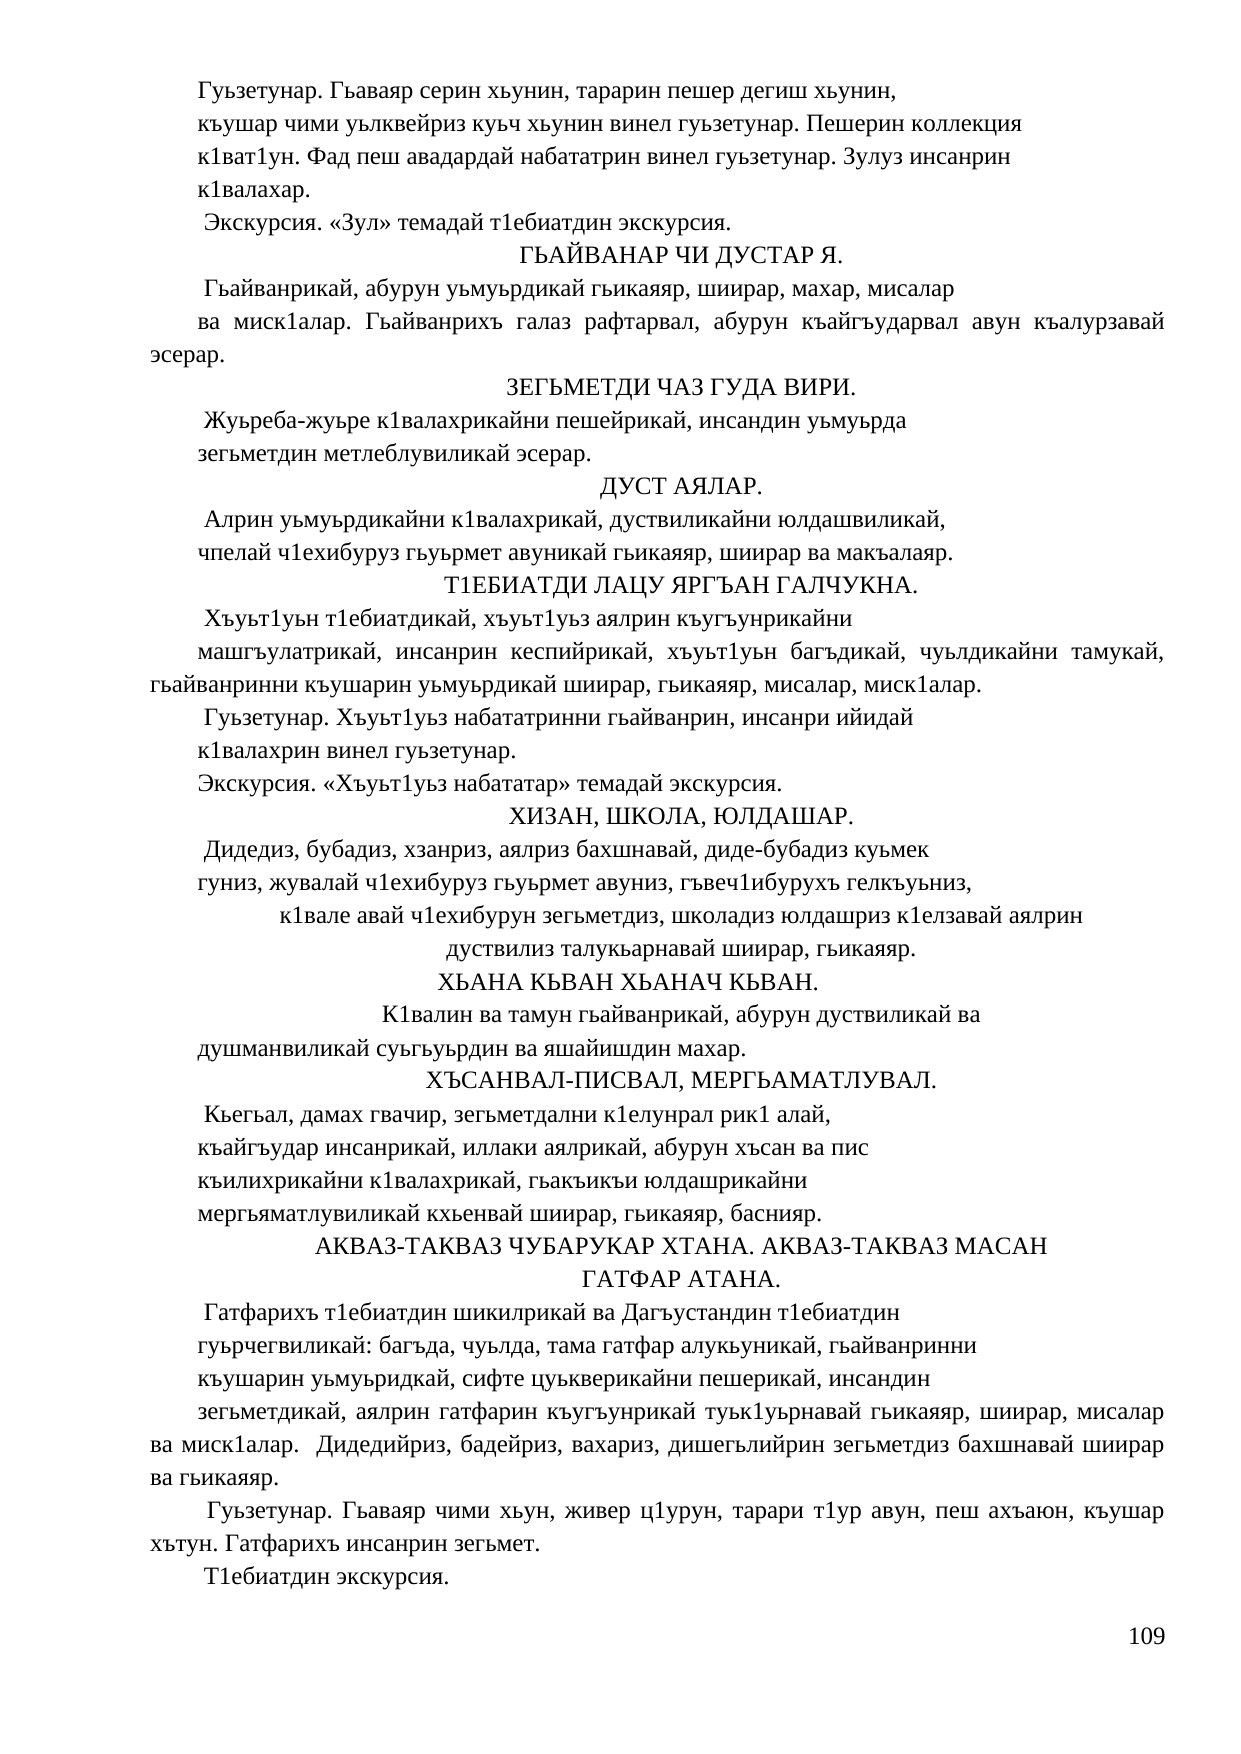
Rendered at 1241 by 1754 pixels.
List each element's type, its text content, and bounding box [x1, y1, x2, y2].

text Алрин уьмуьрдикайни к1валахрикай, дуствиликайни юлдашвиликай, [150, 504, 1165, 533]
text ХИЗАН, ШКОЛА, ЮЛДАШАР. [150, 801, 1165, 830]
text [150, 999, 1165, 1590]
text машгъулатрикай, инсанрин кеспийрикай, хъуьт1уьн багъдикай, чуьлдикайни тамукай, гьайванринни къушарин уьмуьрдикай шиирар, гьикаяяр, мисалар, миск1алар. [150, 636, 1165, 698]
text зегьметдин метлеблувиликай эсерар. [150, 438, 1165, 467]
text гуниз, жувалай ч1ехибуруз гьуьрмет авуниз, гъвеч1ибурухъ гелкъуьниз, [150, 867, 1165, 896]
text дуствилиз талукьарнавай шиирар, гьикаяяр. [150, 933, 1165, 962]
text к1вале авай ч1ехибурун зегьметдиз, школадиз юлдашриз к1елзавай аялрин [150, 901, 1165, 929]
text Жуьреба-жуьре к1валахрикайни пешейрикай, инсандин уьмуьрда [150, 405, 1165, 434]
text Экскурсия. «Хъуьт1уьз набататар» темадай экскурсия. [150, 768, 1165, 797]
text к1валахар. [150, 174, 1165, 203]
text Гуьзетунар. Гьаваяр серин хьунин, тарарин пешер дегиш хьунин, [150, 75, 1165, 104]
text ДУСТ АЯЛАР. [150, 471, 1165, 500]
text Хъуьт1уьн т1ебиатдикай, хъуьт1уьз аялрин къугъунрикайни [150, 603, 1165, 632]
text ГЬАЙВАНАР ЧИ ДУСТАР Я. [150, 240, 1165, 269]
text к1валахрин винел гуьзетунар. [150, 735, 1165, 764]
text ХЬАНА КЬВАН ХЬАНАЧ КЬВАН. [91, 967, 1165, 995]
text к1ват1ун. Фад пеш авадардай набататрин винел гуьзетунар. Зулуз инсанрин [150, 141, 1165, 170]
text Дидедиз, бубадиз, хзанриз, аялриз бахшнавай, диде-бубадиз куьмек [150, 834, 1165, 863]
text Гуьзетунар. Хъуьт1уьз набататринни гьайванрин, инсанри ийидай [150, 702, 1165, 731]
text Экскурсия. «Зул» темадай т1ебиатдин экскурсия. [150, 207, 1165, 236]
text чпелай ч1ехибуруз гьуьрмет авуникай гьикаяяр, шиирар ва макъалаяр. [150, 537, 1165, 566]
text Гьайванрикай, абурун уьмуьрдикай гьикаяяр, шиирар, махар, мисалар [150, 273, 1165, 302]
text къушар чими уьлквейриз куьч хьунин винел гуьзетунар. Пешерин коллекция [150, 108, 1165, 137]
text ва миск1алар. Гьайванрихъ галаз рафтарвал, абурун къайгъударвал авун къалурзавай эсерар. [150, 306, 1165, 368]
text ЗЕГЬМЕТДИ ЧАЗ ГУДА ВИРИ. [150, 372, 1165, 401]
text Т1ЕБИАТДИ ЛАЦУ ЯРГЪАН ГАЛЧУКНА. [150, 570, 1165, 599]
